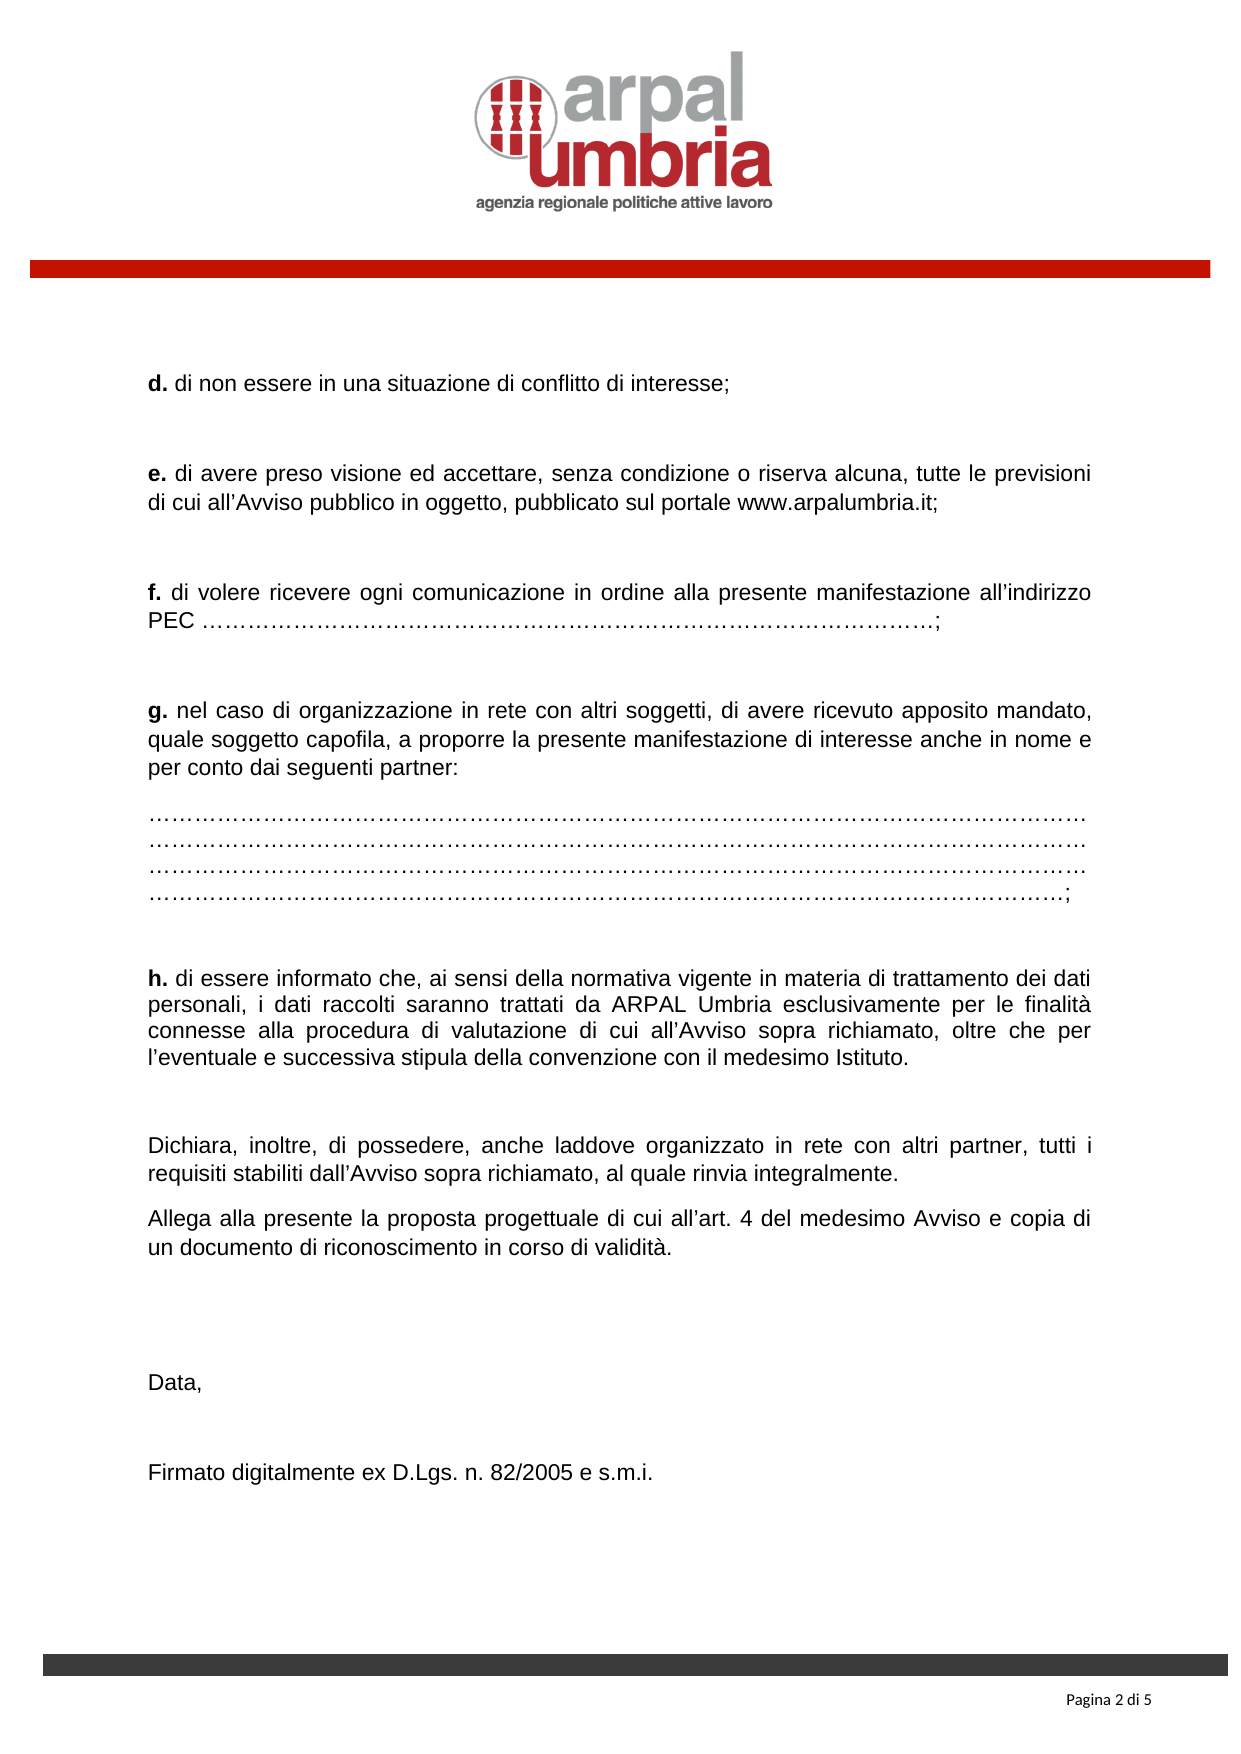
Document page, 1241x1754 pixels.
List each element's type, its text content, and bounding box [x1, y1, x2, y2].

text Data, [148, 1369, 1093, 1395]
text f. di volere ricevere ogni comunicazione in ordine alla presente manifestazione all’indirizzo PEC ……………………………………………………………………………………; [148, 579, 1093, 634]
text Dichiara, inoltre, di possedere, anche laddove organizzato in rete con altri partner, tutti i requisiti stabiliti dall’Avviso sopra richiamato, al quale rinvia integralmente. [148, 1132, 1093, 1187]
text Allega alla presente la proposta progettuale di cui all’art. 4 del medesimo Avviso e copia di un documento di riconoscimento in corso di validità. [148, 1205, 1093, 1260]
text Firmato digitalmente ex D.Lgs. n. 82/2005 e s.m.i. [148, 1459, 1093, 1486]
picture [451, 14, 792, 256]
text d. di non essere in una situazione di conflitto di interesse; [148, 370, 1093, 396]
text h. di essere informato che, ai sensi della normativa vigente in materia di trattamento dei dati personali, i dati raccolti saranno trattati da ARPAL Umbria esclusivamente per le finalità connesse alla procedura di valutazione di cui all’Avviso sopra richiamato, oltre che per l’eventuale e successiva stipula della convenzione con il medesimo Istituto. [148, 964, 1092, 1070]
picture [30, 260, 1211, 278]
text g. nel caso di organizzazione in rete con altri soggetti, di avere ricevuto apposito mandato, quale soggetto capofila, a proporre la presente manifestazione di interesse anche in nome e per conto dai seguenti partner: [148, 697, 1093, 781]
text …………………………………………………………………………………………………………………………………………………………………………………………………………………………………………………………………………………………………………………………………………………………………………………………………………………………………………………; [148, 799, 1092, 905]
text e. di avere preso visione ed accettare, senza condizione o riserva alcuna, tutte le previsioni di cui all’Avviso pubblico in oggetto, pubblicato sul portale www.arpalumbria.it; [148, 460, 1093, 515]
